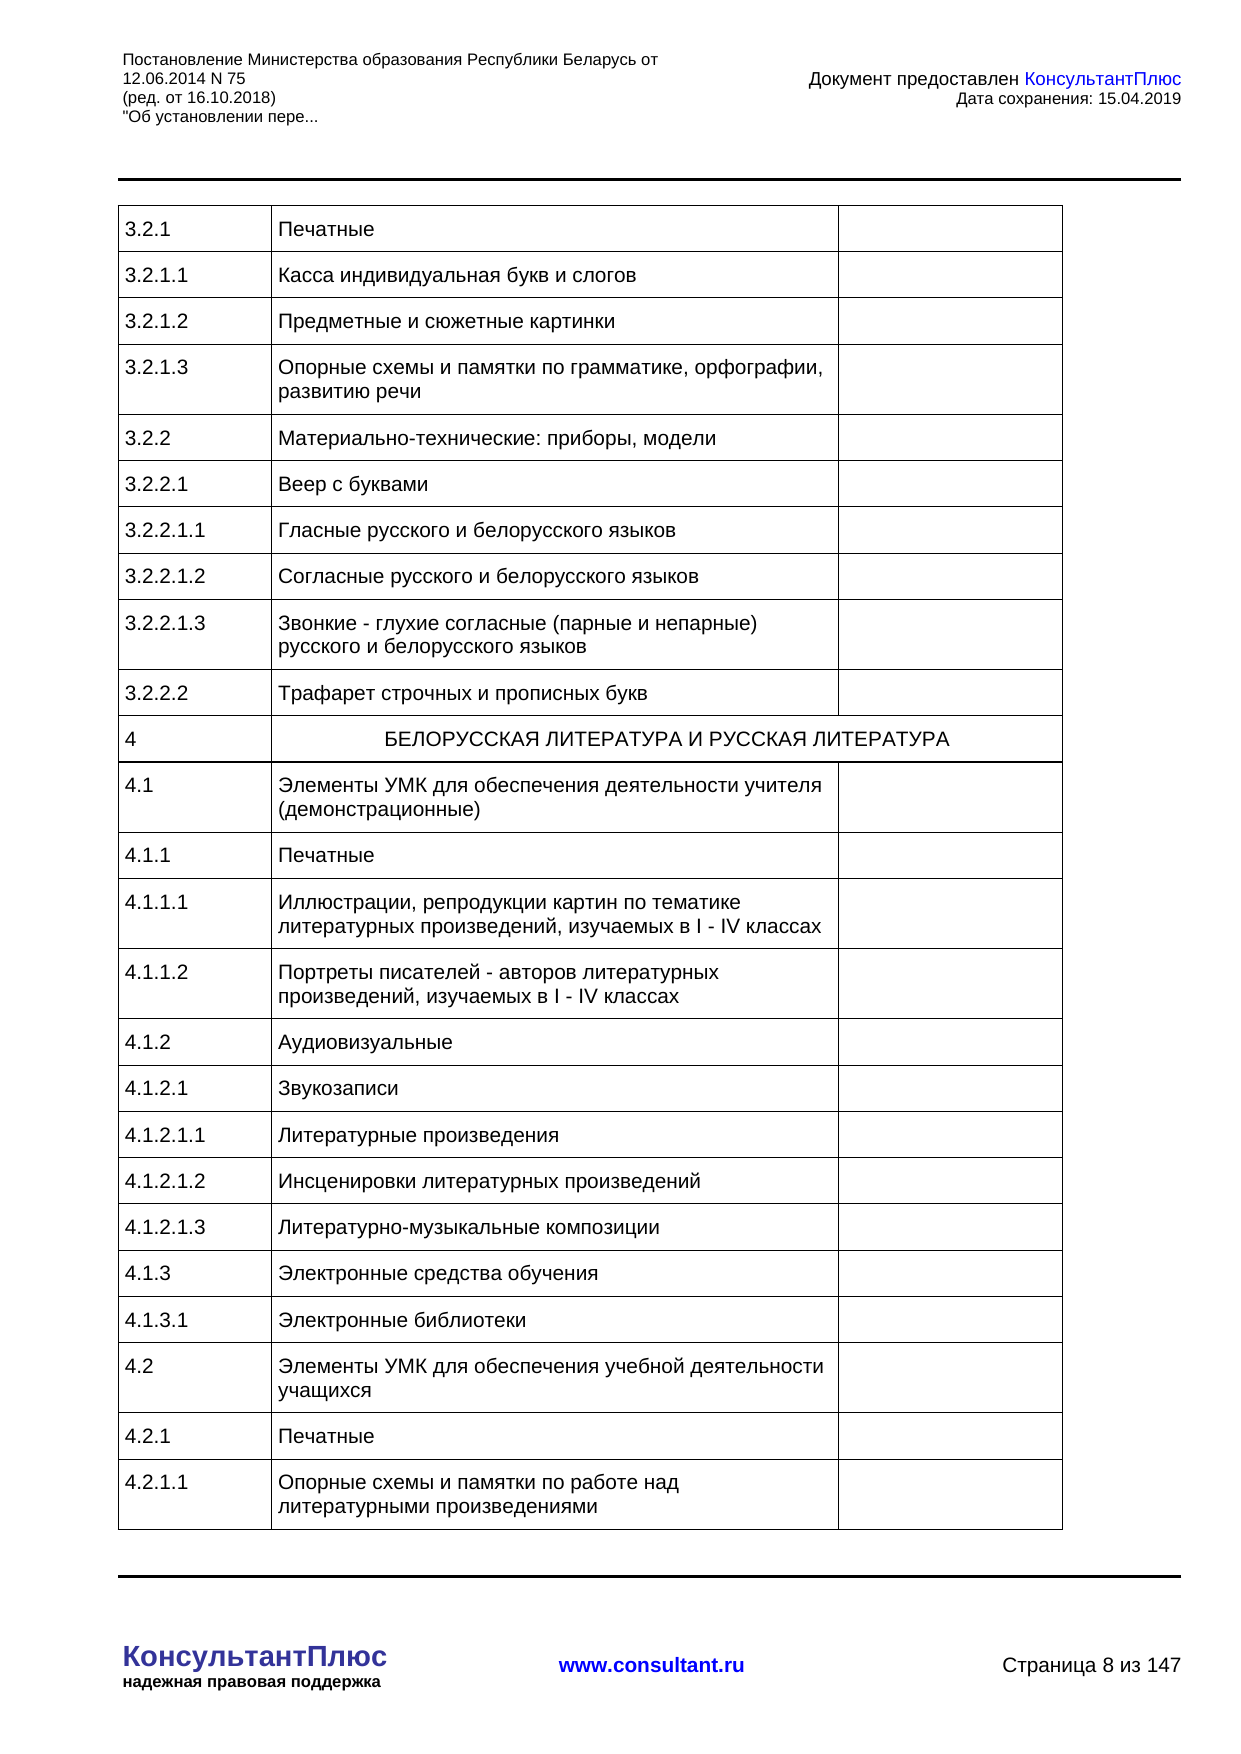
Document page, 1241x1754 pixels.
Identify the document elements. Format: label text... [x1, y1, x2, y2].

table_cell Литературно-музыкальные композиции [272, 1204, 838, 1249]
table_cell Электронные средства обучения [272, 1251, 838, 1296]
table_cell Материально-технические: приборы, модели [272, 415, 838, 460]
table_cell Электронные библиотеки [272, 1297, 838, 1342]
table_cell 3.2.2.1 [119, 461, 271, 506]
table_cell 4.2.1 [119, 1413, 271, 1458]
table_cell [839, 949, 1062, 1018]
table_cell Элементы УМК для обеспечения деятельности учителя (демонстрационные) [272, 763, 838, 832]
table_cell Печатные [272, 206, 838, 251]
table_cell [839, 1460, 1062, 1529]
table_cell Звукозаписи [272, 1066, 838, 1111]
table_cell [839, 1112, 1062, 1157]
table_cell [839, 879, 1062, 948]
table_cell 3.2.1.1 [119, 252, 271, 297]
table_cell Согласные русского и белорусского языков [272, 554, 838, 599]
table_cell Аудиовизуальные [272, 1019, 838, 1064]
table_cell 4.1.3 [119, 1251, 271, 1296]
table_cell 4.1.2 [119, 1019, 271, 1064]
table_cell 4.1.2.1 [119, 1066, 271, 1111]
table_cell Иллюстрации, репродукции картин по тематике литературных произведений, изучаемых в I - IV классах [272, 879, 838, 948]
table_cell [839, 345, 1062, 414]
table_cell Печатные [272, 1413, 838, 1458]
table_cell Литературные произведения [272, 1112, 838, 1157]
table_cell [839, 1158, 1062, 1203]
table_cell [839, 833, 1062, 878]
table_cell [839, 763, 1062, 832]
table_cell 3.2.1.3 [119, 345, 271, 414]
table_cell Инсценировки литературных произведений [272, 1158, 838, 1203]
table_cell [839, 554, 1062, 599]
table_cell Гласные русского и белорусского языков [272, 507, 838, 552]
table_cell 3.2.1 [119, 206, 271, 251]
table_cell Опорные схемы и памятки по работе над литературными произведениями [272, 1460, 838, 1529]
table_cell 4.1 [119, 763, 271, 832]
table_cell 4.1.2.1.3 [119, 1204, 271, 1249]
table_cell 4.1.1.1 [119, 879, 271, 948]
table_cell 3.2.1.2 [119, 298, 271, 343]
table_cell Веер с буквами [272, 461, 838, 506]
table_cell Предметные и сюжетные картинки [272, 298, 838, 343]
table_cell БЕЛОРУССКАЯ ЛИТЕРАТУРА И РУССКАЯ ЛИТЕРАТУРА [272, 716, 1062, 761]
table_cell 3.2.2.1.3 [119, 600, 271, 669]
table_cell [839, 415, 1062, 460]
table_cell [839, 600, 1062, 669]
table_cell Портреты писателей - авторов литературных произведений, изучаемых в I - IV классах [272, 949, 838, 1018]
table_cell [839, 252, 1062, 297]
table_cell 3.2.2.2 [119, 670, 271, 715]
table_cell [839, 1413, 1062, 1458]
table_cell 3.2.2 [119, 415, 271, 460]
table_cell Опорные схемы и памятки по грамматике, орфографии, развитию речи [272, 345, 838, 414]
table_cell [839, 1019, 1062, 1064]
table_cell Элементы УМК для обеспечения учебной деятельности учащихся [272, 1343, 838, 1412]
table_cell 3.2.2.1.1 [119, 507, 271, 552]
table_cell [839, 206, 1062, 251]
table_cell [839, 1343, 1062, 1412]
table_cell [839, 1204, 1062, 1249]
table_cell 4.2 [119, 1343, 271, 1412]
table_cell 4.2.1.1 [119, 1460, 271, 1529]
table_cell 4.1.1.2 [119, 949, 271, 1018]
table_cell 4.1.2.1.1 [119, 1112, 271, 1157]
table_cell [839, 1251, 1062, 1296]
table_cell Касса индивидуальная букв и слогов [272, 252, 838, 297]
table_cell [839, 461, 1062, 506]
table_cell 4.1.2.1.2 [119, 1158, 271, 1203]
table_cell [839, 1066, 1062, 1111]
table_cell 4.1.1 [119, 833, 271, 878]
table_cell Трафарет строчных и прописных букв [272, 670, 838, 715]
table_cell [839, 1297, 1062, 1342]
table_cell Звонкие - глухие согласные (парные и непарные) русского и белорусского языков [272, 600, 838, 669]
table_cell 3.2.2.1.2 [119, 554, 271, 599]
table_cell [839, 298, 1062, 343]
table_cell 4 [119, 716, 271, 761]
table_cell [839, 670, 1062, 715]
table_cell Печатные [272, 833, 838, 878]
table_cell 4.1.3.1 [119, 1297, 271, 1342]
table_cell [839, 507, 1062, 552]
